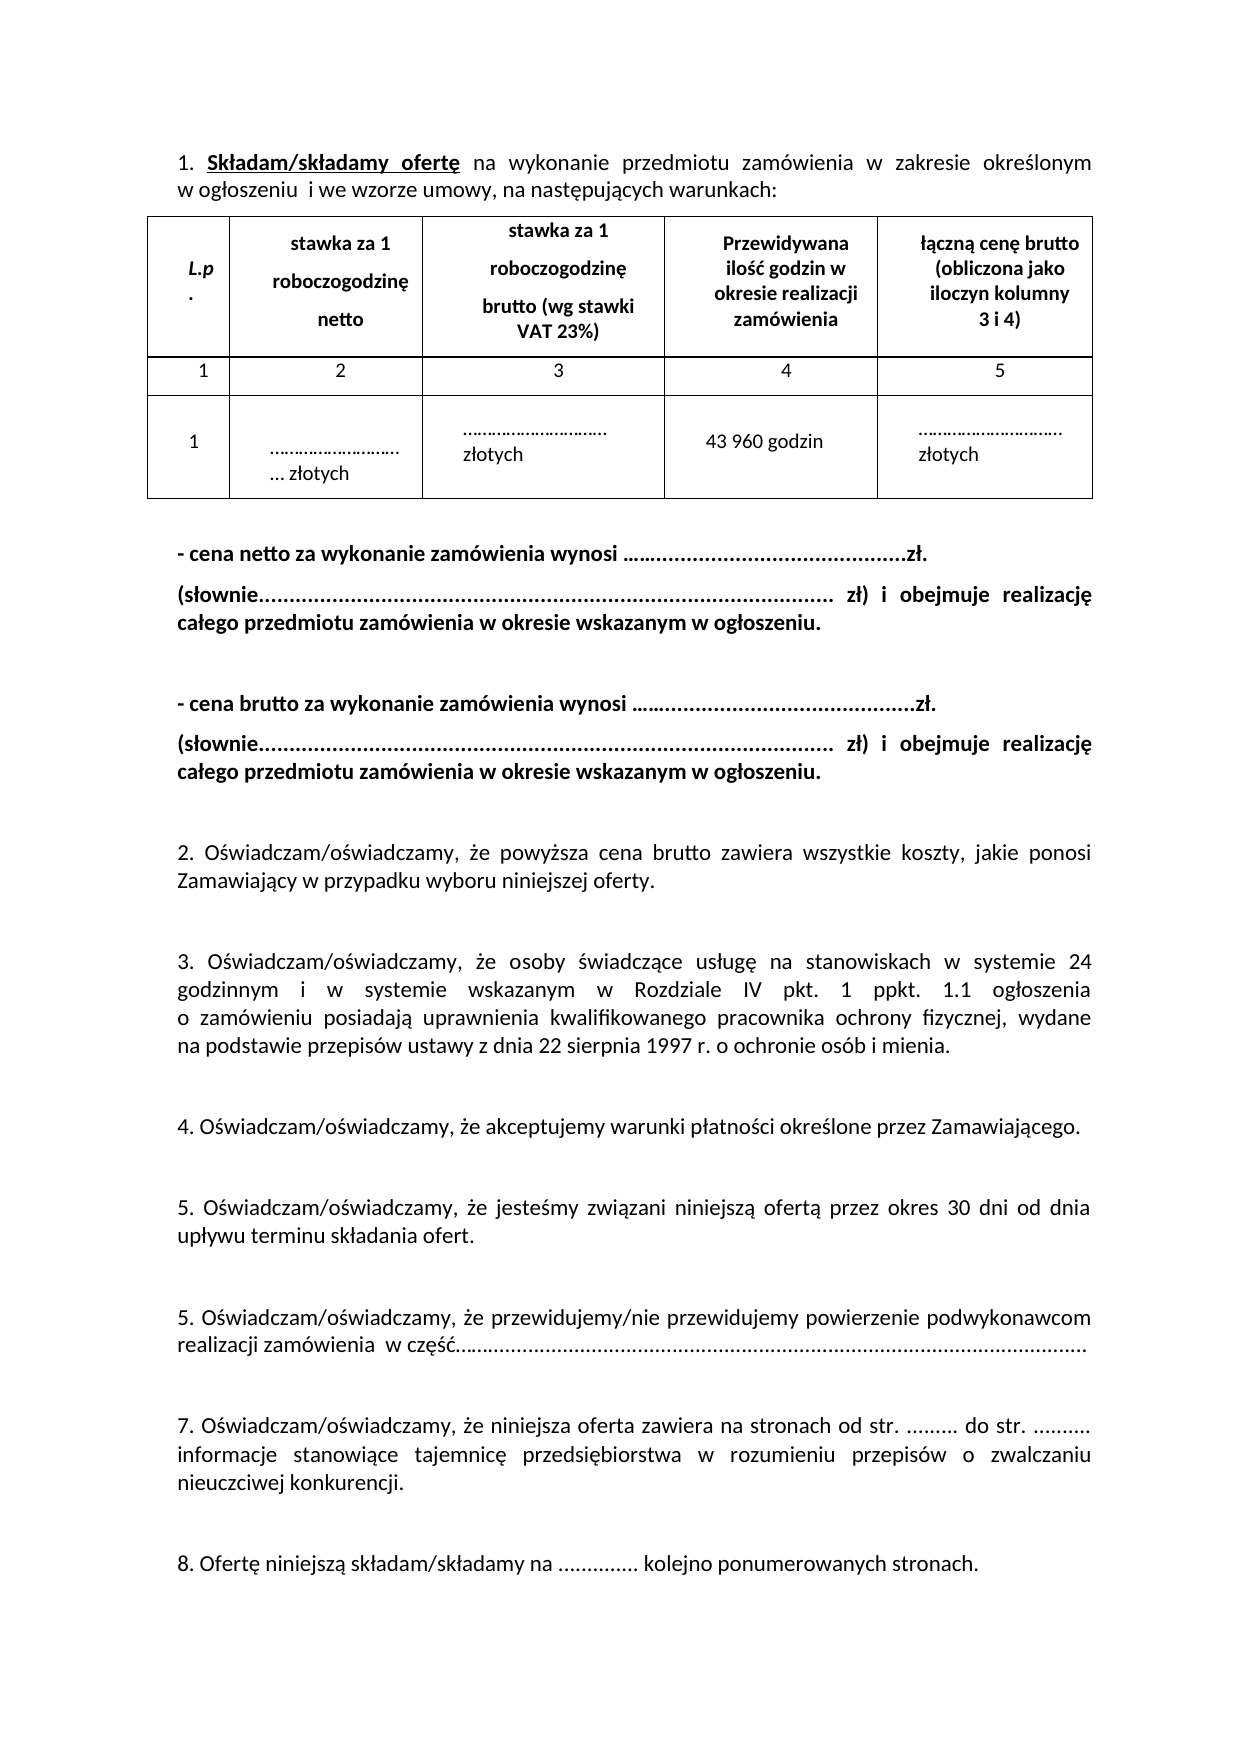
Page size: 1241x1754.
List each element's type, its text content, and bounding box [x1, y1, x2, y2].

text 4. Oświadczam/oświadczamy, że akceptujemy warunki płatności określone przez Zamawiającego. [177, 1112, 1093, 1141]
text 3. Oświadczam/oświadczamy, że osoby świadczące usługę na stanowiskach w systemie 24 godzinnym i w systemie wskazanym w Rozdziale IV pkt. 1 ppkt. 1.1 ogłoszenia o zamówieniu posiadają uprawnienia kwalifikowanego pracownika ochrony fizycznej, wydane na podstawie przepisów ustawy z dnia 22 sierpnia 1997 r. o ochronie osób i mienia. [177, 947, 1093, 1059]
table_cell 1 [148, 358, 229, 395]
table_cell 3 [423, 358, 664, 395]
text 8. Ofertę niniejszą składam/składamy na .............. kolejno ponumerowanych stronach. [177, 1549, 1093, 1577]
text 5. Oświadczam/oświadczamy, że jesteśmy związani niniejszą ofertą przez okres 30 dni od dnia upływu terminu składania ofert. [177, 1193, 1093, 1249]
table_cell 1 [148, 396, 229, 498]
table_cell ………………………… złotych [230, 396, 422, 498]
table_cell 2 [230, 358, 422, 395]
text - cena netto za wykonanie zamówienia wynosi …….........................................zł. [177, 539, 1093, 567]
text (słownie.............................................................................................. zł) i obejmuje realizację całego przedmiotu zamówienia w okresie wskazanym w ogłoszeniu. [177, 729, 1093, 785]
text 5. Oświadczam/oświadczamy, że przewidujemy/nie przewidujemy powierzenie podwykonawcom realizacji zamówienia w część……........................................................................................................ [177, 1303, 1093, 1359]
table_cell ………………………… złotych [423, 396, 664, 498]
text 7. Oświadczam/oświadczamy, że niniejsza oferta zawiera na stronach od str. ......... do str. .......... informacje stanowiące tajemnicę przedsiębiorstwa w rozumieniu przepisów o zwalczaniu nieuczciwej konkurencji. [177, 1412, 1093, 1496]
text (słownie.............................................................................................. zł) i obejmuje realizację całego przedmiotu zamówienia w okresie wskazanym w ogłoszeniu. [177, 580, 1093, 636]
table_cell ………………………… złotych [878, 396, 1092, 498]
table_cell 43 960 godzin [665, 396, 877, 498]
table_cell 4 [665, 358, 877, 395]
table_header stawka za 1 roboczogodzinę netto [230, 217, 422, 356]
text 2. Oświadczam/oświadczamy, że powyższa cena brutto zawiera wszystkie koszty, jakie ponosi Zamawiający w przypadku wyboru niniejszej oferty. [177, 838, 1093, 894]
table_header stawka za 1 roboczogodzinę brutto (wg stawki VAT 23%) [423, 217, 664, 356]
table_header L.p. [148, 217, 229, 356]
text - cena brutto za wykonanie zamówienia wynosi …….........................................zł. [177, 689, 1093, 717]
table_header łączną cenę brutto (obliczona jako iloczyn kolumny 3 i 4) [878, 217, 1092, 356]
table_cell 5 [878, 358, 1092, 395]
table_header Przewidywana ilość godzin w okresie realizacji zamówienia [665, 217, 877, 356]
text 1. Składam/składamy ofertę na wykonanie przedmiotu zamówienia w zakresie określonym w ogłoszeniu i we wzorze umowy, na następujących warunkach: [177, 148, 1093, 204]
